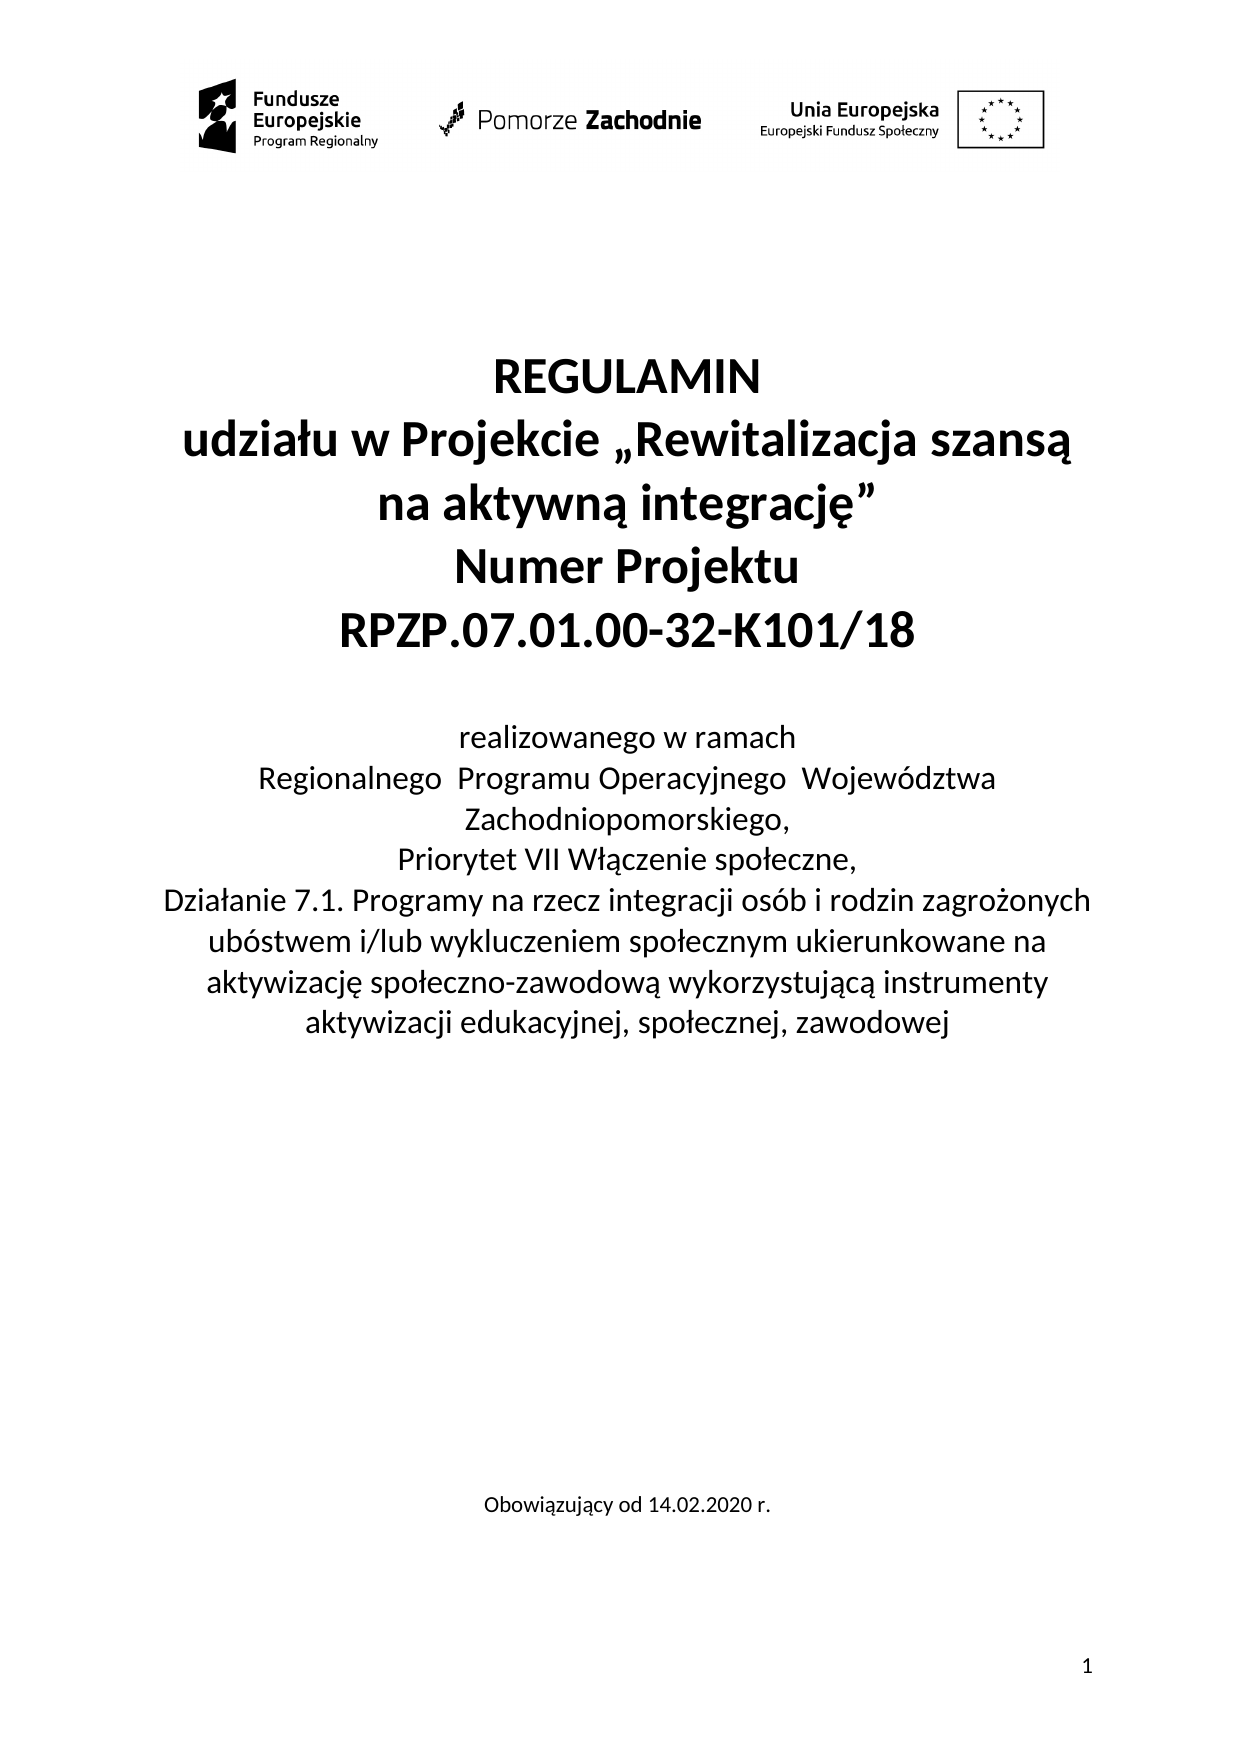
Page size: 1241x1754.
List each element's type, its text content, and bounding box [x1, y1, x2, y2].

text REGULAMIN [162, 342, 1093, 406]
text RPZP.07.01.00-32-K101/18 [162, 597, 1093, 660]
text Numer Projektu [162, 533, 1093, 597]
picture [180, 59, 1060, 172]
text udziału w Projekcie „Rewitalizacja szansą na aktywną integrację” [162, 406, 1093, 533]
text realizowanego w ramach [162, 716, 1093, 757]
text Działanie 7.1. Programy na rzecz integracji osób i rodzin zagrożonych ubóstwem i/lub wykluczeniem społecznym ukierunkowane na aktywizację społeczno-zawodową wykorzystującą instrumenty aktywizacji edukacyjnej, społecznej, zawodowej [162, 879, 1093, 1042]
text Regionalnego Programu Operacyjnego Województwa Zachodniopomorskiego, [162, 757, 1093, 838]
text Obowiązujący od 14.02.2020 r. [162, 1490, 1093, 1518]
text Priorytet VII Włączenie społeczne, [162, 838, 1093, 879]
